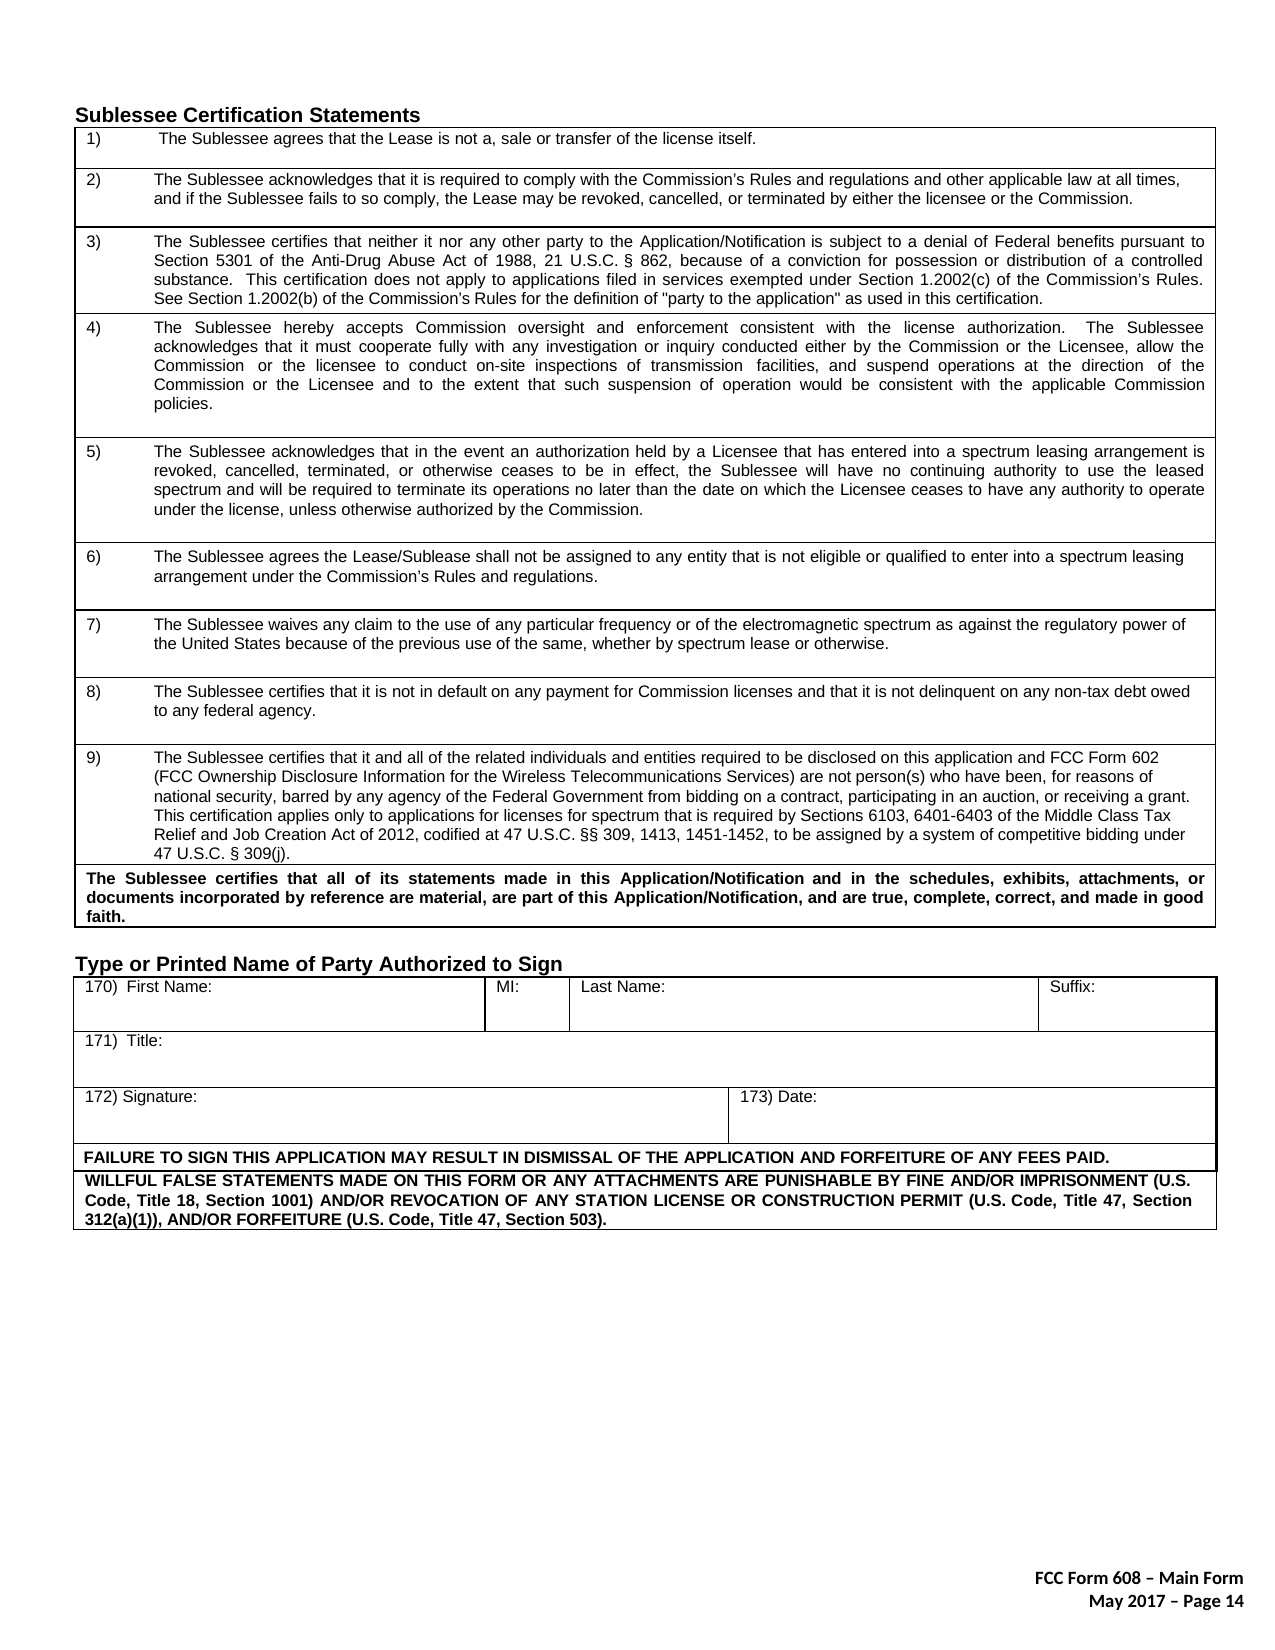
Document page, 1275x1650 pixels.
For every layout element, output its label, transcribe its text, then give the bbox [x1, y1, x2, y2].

table_header 170) First Name: [74, 978, 484, 1031]
table_cell 4) The Sublessee hereby accepts Commission oversight and enforcement consistent with the license authorization. The Sublessee acknowledges that it must cooperate fully with any investigation or inquiry conducted either by the Commission or the Licensee, allow the Commission or the licensee to conduct on-site inspections of transmission facilities, and suspend operations at the direction of the Commission or the Licensee and to the extent that such suspension of operation would be consistent with the applicable Commission policies. [76, 314, 1215, 437]
table_cell 173) Date: [729, 1088, 1215, 1143]
table_cell 171) Title: [74, 1032, 1215, 1087]
table_cell 9) The Sublessee certifies that it and all of the related individuals and entities required to be disclosed on this application and FCC Form 602 (FCC Ownership Disclosure Information for the Wireless Telecommunications Services) are not person(s) who have been, for reasons of national security, barred by any agency of the Federal Government from bidding on a contract, participating in an auction, or receiving a grant. This certification applies only to applications for licenses for spectrum that is required by Sections 6103, 6401-6403 of the Middle Class Tax Relief and Job Creation Act of 2012, codified at 47 U.S.C. §§ 309, 1413, 1451-1452, to be assigned by a system of competitive bidding under 47 U.S.C. § 309(j). [76, 745, 1215, 863]
table_cell 8) The Sublessee certifies that it is not in default on any payment for Commission licenses and that it is not delinquent on any non-tax debt owed to any federal agency. [76, 678, 1215, 743]
table_cell The Sublessee certifies that all of its statements made in this Application/Notification and in the schedules, exhibits, attachments, or documents incorporated by reference are material, are part of this Application/Notification, and are true, complete, correct, and made in good faith. [76, 865, 1215, 926]
table_header Last Name: [570, 978, 1038, 1031]
table_cell 172) Signature: [74, 1088, 728, 1143]
table_header 1) The Sublessee agrees that the Lease is not a, sale or transfer of the license itself. [76, 128, 1215, 167]
table_cell 7) The Sublessee waives any claim to the use of any particular frequency or of the electromagnetic spectrum as against the regulatory power of the United States because of the previous use of the same, whether by spectrum lease or otherwise. [76, 611, 1215, 677]
text Type or Printed Name of Party Authorized to Sign [75, 952, 1248, 976]
table_cell FAILURE TO SIGN THIS APPLICATION MAY RESULT IN DISMISSAL OF THE APPLICATION AND FORFEITURE OF ANY FEES PAID. [74, 1144, 1215, 1170]
table_header MI: [486, 978, 569, 1031]
table_cell 6) The Sublessee agrees the Lease/Sublease shall not be assigned to any entity that is not eligible or qualified to enter into a spectrum leasing arrangement under the Commission’s Rules and regulations. [76, 543, 1215, 609]
table_cell 3) The Sublessee certifies that neither it nor any other party to the Application/Notification is subject to a denial of Federal benefits pursuant to Section 5301 of the Anti-Drug Abuse Act of 1988, 21 U.S.C. § 862, because of a conviction for possession or distribution of a controlled substance. This certification does not apply to applications filed in services exempted under Section 1.2002(c) of the Commission’s Rules. See Section 1.2002(b) of the Commission’s Rules for the definition of "party to the application" as used in this certification. [76, 228, 1215, 313]
table_cell 5) The Sublessee acknowledges that in the event an authorization held by a Licensee that has entered into a spectrum leasing arrangement is revoked, cancelled, terminated, or otherwise ceases to be in effect, the Sublessee will have no continuing authority to use the leased spectrum and will be required to terminate its operations no later than the date on which the Licensee ceases to have any authority to operate under the license, unless otherwise authorized by the Commission. [76, 438, 1215, 542]
table_cell 2) The Sublessee acknowledges that it is required to comply with the Commission’s Rules and regulations and other applicable law at all times, and if the Sublessee fails to so comply, the Lease may be revoked, cancelled, or terminated by either the licensee or the Commission. [76, 169, 1215, 226]
subtitle Sublessee Certification Statements [75, 103, 1248, 127]
table_header Suffix: [1039, 978, 1215, 1031]
table_cell WILLFUL FALSE STATEMENTS MADE ON THIS FORM OR ANY ATTACHMENTS ARE PUNISHABLE BY FINE AND/OR IMPRISONMENT (U.S. Code, Title 18, Section 1001) AND/OR REVOCATION OF ANY STATION LICENSE OR CONSTRUCTION PERMIT (U.S. Code, Title 47, Section 312(a)(1)), AND/OR FORFEITURE (U.S. Code, Title 47, Section 503). [74, 1172, 1216, 1229]
